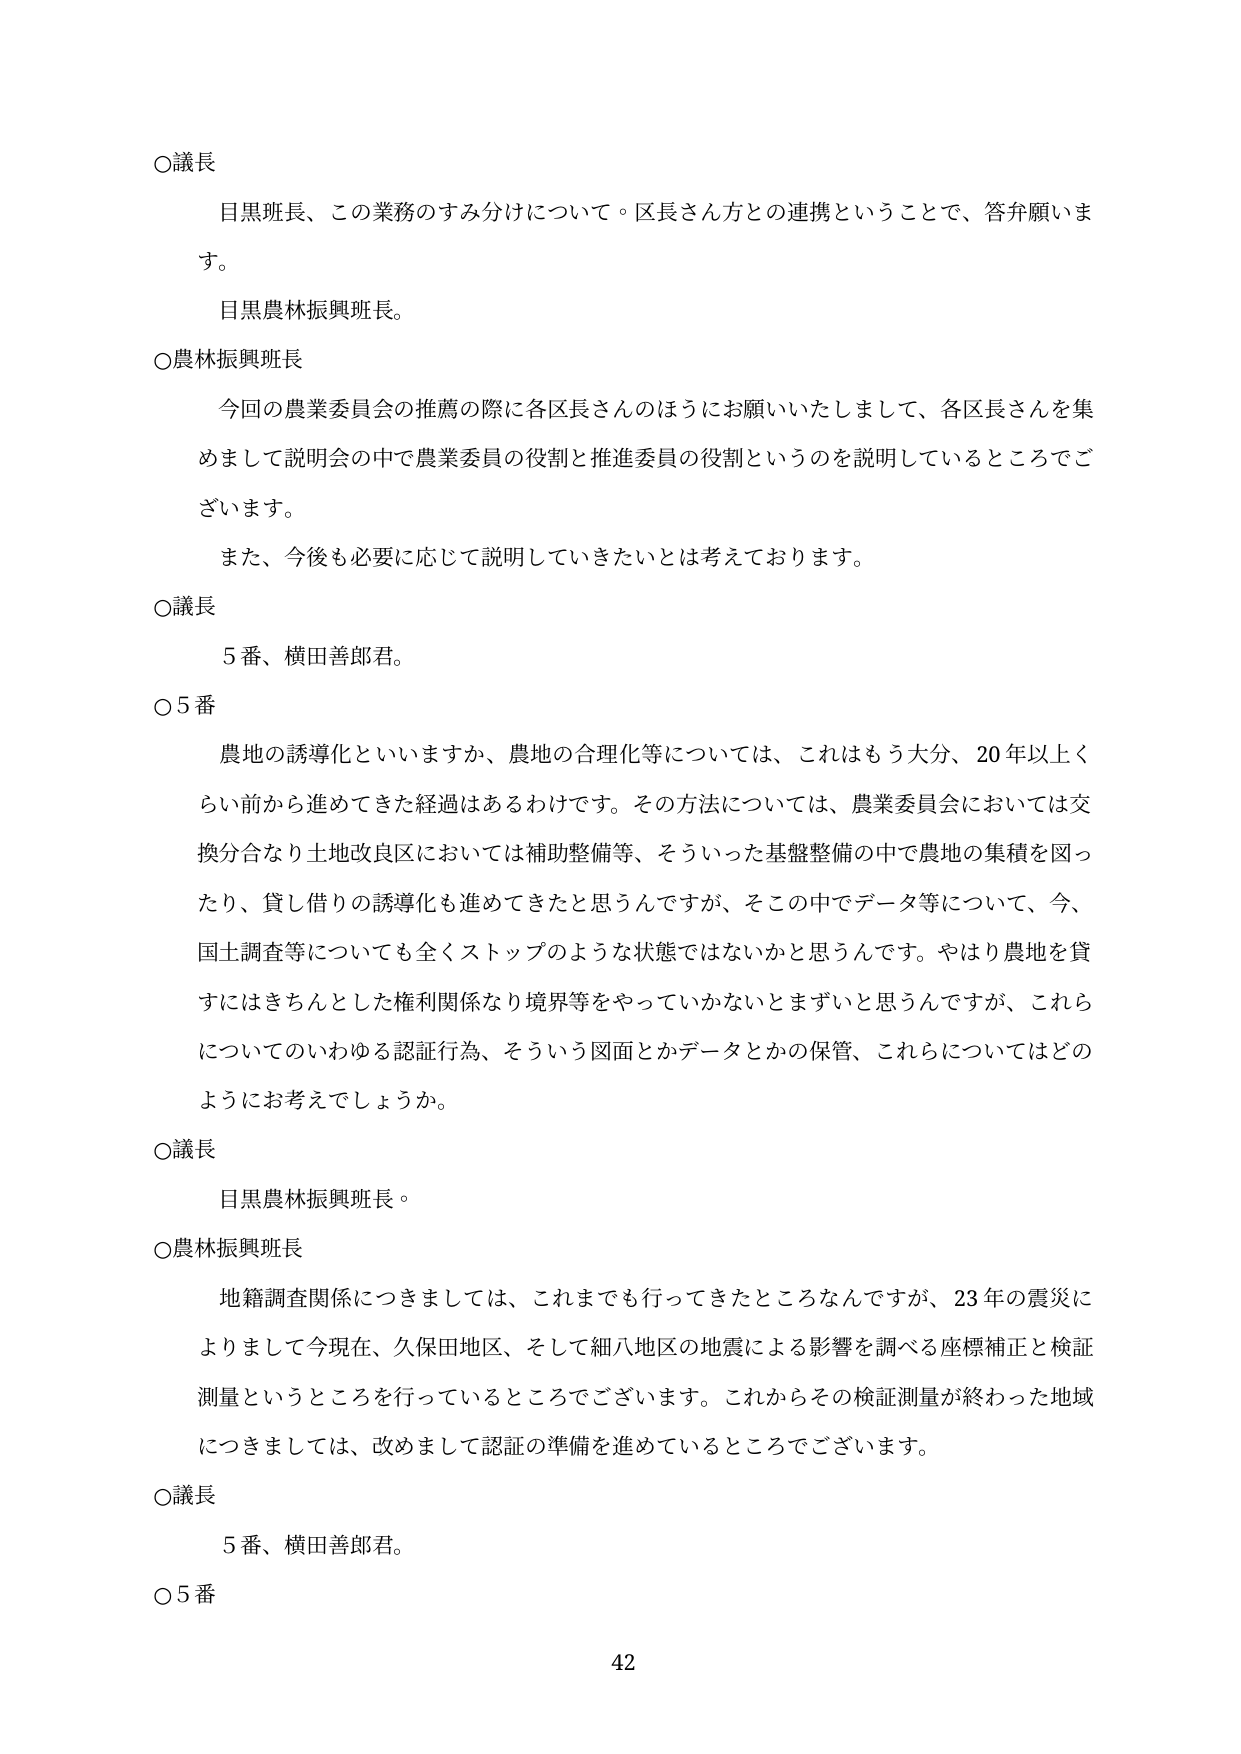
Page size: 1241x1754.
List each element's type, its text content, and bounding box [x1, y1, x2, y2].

text 目黒農林振興班長。 [153, 1173, 1094, 1223]
text 農地の誘導化といいますか、農地の合理化等については、これはもう大分、20年以上くらい前から進めてきた経過はあるわけです。その方法については、農業委員会においては交換分合なり土地改良区においては補助整備等、そういった基盤整備の中で農地の集積を図ったり、貸し借りの誘導化も進めてきたと思うんですが、そこの中でデータ等について、今、国土調査等についても全くストップのような状態ではないかと思うんです。やはり農地を貸すにはきちんとした権利関係なり境界等をやっていかないとまずいと思うんですが、これらについてのいわゆる認証行為、そういう図面とかデータとかの保管、これらについてはどのようにお考えでしょうか。 [153, 729, 1094, 1124]
text 地籍調査関係につきましては、これまでも行ってきたところなんですが、23年の震災によりまして今現在、久保田地区、そして細八地区の地震による影響を調べる座標補正と検証測量というところを行っているところでございます。これからその検証測量が終わった地域につきましては、改めまして認証の準備を進めているところでございます。 [153, 1272, 1094, 1469]
text ○議長 [153, 581, 1094, 630]
text 今回の農業委員会の推薦の際に各区長さんのほうにお願いいたしまして、各区長さんを集めまして説明会の中で農業委員の役割と推進委員の役割というのを説明しているところでございます。 [153, 383, 1094, 531]
text ○５番 [153, 1568, 1094, 1618]
text また、今後も必要に応じて説明していきたいとは考えております。 [153, 531, 1094, 581]
text ５番、横田善郎君。 [153, 630, 1094, 679]
text ○農林振興班長 [153, 334, 1094, 383]
text 目黒班長、この業務のすみ分けについて。区長さん方との連携ということで、答弁願います。 [153, 186, 1094, 284]
text ５番、横田善郎君。 [153, 1519, 1094, 1568]
text ○議長 [153, 136, 1094, 186]
text ○５番 [153, 679, 1094, 729]
text ○農林振興班長 [153, 1223, 1094, 1272]
text ○議長 [153, 1469, 1094, 1519]
text ○議長 [153, 1124, 1094, 1173]
text 目黒農林振興班長。 [153, 284, 1094, 334]
